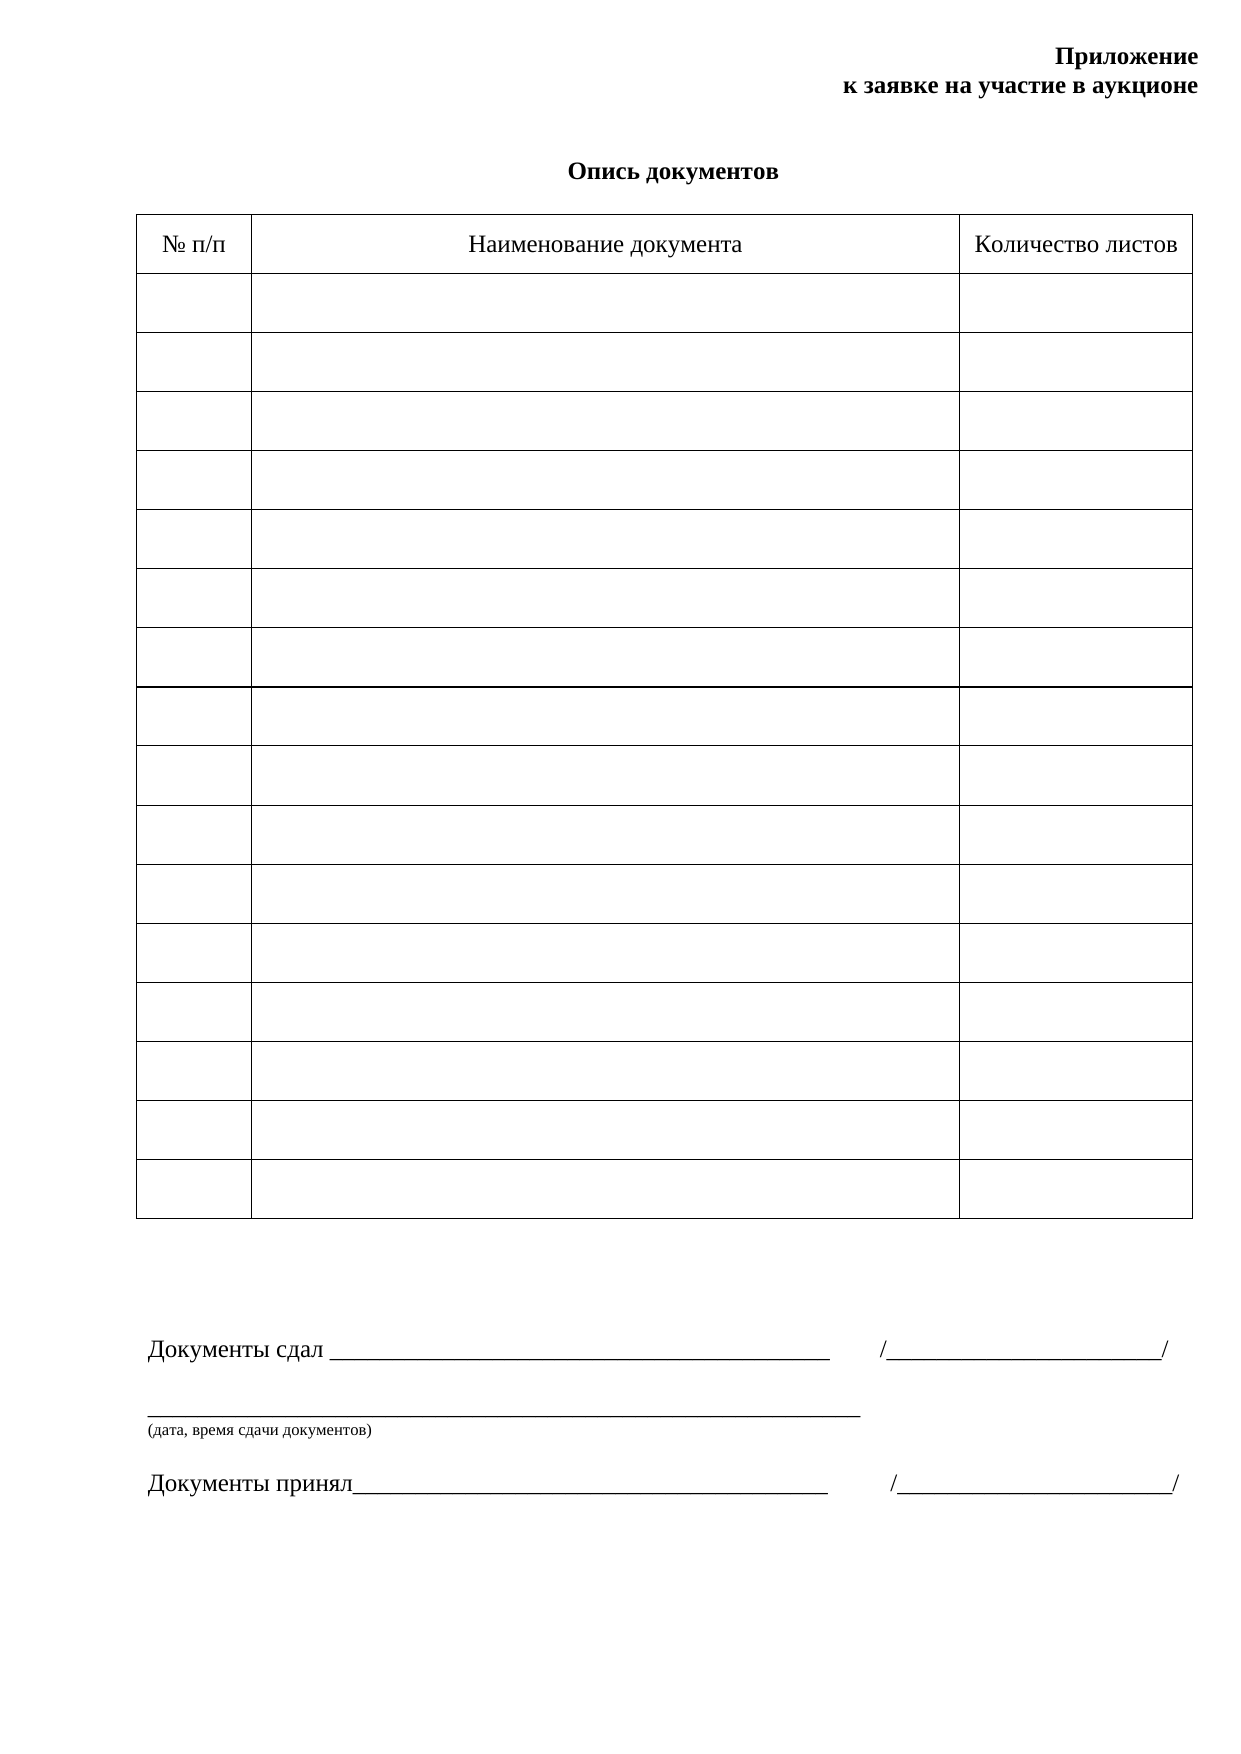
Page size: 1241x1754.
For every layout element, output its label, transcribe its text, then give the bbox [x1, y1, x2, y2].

table_cell [137, 688, 251, 745]
table_cell [960, 451, 1192, 509]
table_cell [252, 392, 959, 450]
table_cell [960, 746, 1192, 804]
table_cell [252, 510, 959, 568]
text Приложение [148, 41, 1198, 70]
table_cell [960, 392, 1192, 450]
table_cell [960, 569, 1192, 627]
table_cell [960, 510, 1192, 568]
table_cell [252, 451, 959, 509]
table_cell [960, 1042, 1192, 1100]
table_header Количество листов [960, 215, 1192, 273]
table_header Наименование документа [252, 215, 959, 273]
table_header № п/п [137, 215, 251, 273]
table_cell [137, 983, 251, 1041]
table_cell [252, 1042, 959, 1100]
table_cell [137, 746, 251, 804]
table_cell [960, 628, 1192, 686]
table_cell [960, 274, 1192, 332]
table_cell [137, 274, 251, 332]
table_cell [137, 510, 251, 568]
table_cell [252, 333, 959, 391]
table_cell [960, 1101, 1192, 1159]
table_cell [960, 983, 1192, 1041]
table_cell [960, 865, 1192, 923]
table_cell [137, 569, 251, 627]
table_cell [252, 628, 959, 686]
table_cell [960, 333, 1192, 391]
table_cell [137, 1101, 251, 1159]
text к заявке на участие в аукционе [148, 70, 1198, 99]
table_cell [137, 1160, 251, 1218]
table_cell [252, 569, 959, 627]
table_cell [960, 688, 1192, 745]
table_cell [252, 806, 959, 863]
text Документы принял______________________________________ /______________________/ [148, 1468, 1181, 1497]
table_cell [137, 628, 251, 686]
table_cell [960, 1160, 1192, 1218]
text (дата, время сдачи документов) [148, 1420, 1181, 1439]
table_cell [960, 806, 1192, 863]
table_cell [252, 1101, 959, 1159]
text Опись документов [148, 156, 1198, 185]
table_cell [252, 746, 959, 804]
table_cell [137, 392, 251, 450]
text _________________________________________________________ [148, 1391, 1181, 1420]
table_cell [137, 451, 251, 509]
table_cell [137, 806, 251, 863]
table_cell [252, 274, 959, 332]
table_cell [252, 983, 959, 1041]
table_cell [252, 1160, 959, 1218]
table_cell [960, 924, 1192, 982]
table_cell [137, 924, 251, 982]
table_cell [137, 1042, 251, 1100]
table_cell [252, 924, 959, 982]
table_cell [252, 688, 959, 745]
table_cell [137, 865, 251, 923]
text Документы сдал ________________________________________ /______________________/ [148, 1334, 1181, 1363]
table_cell [137, 333, 251, 391]
table_cell [252, 865, 959, 923]
